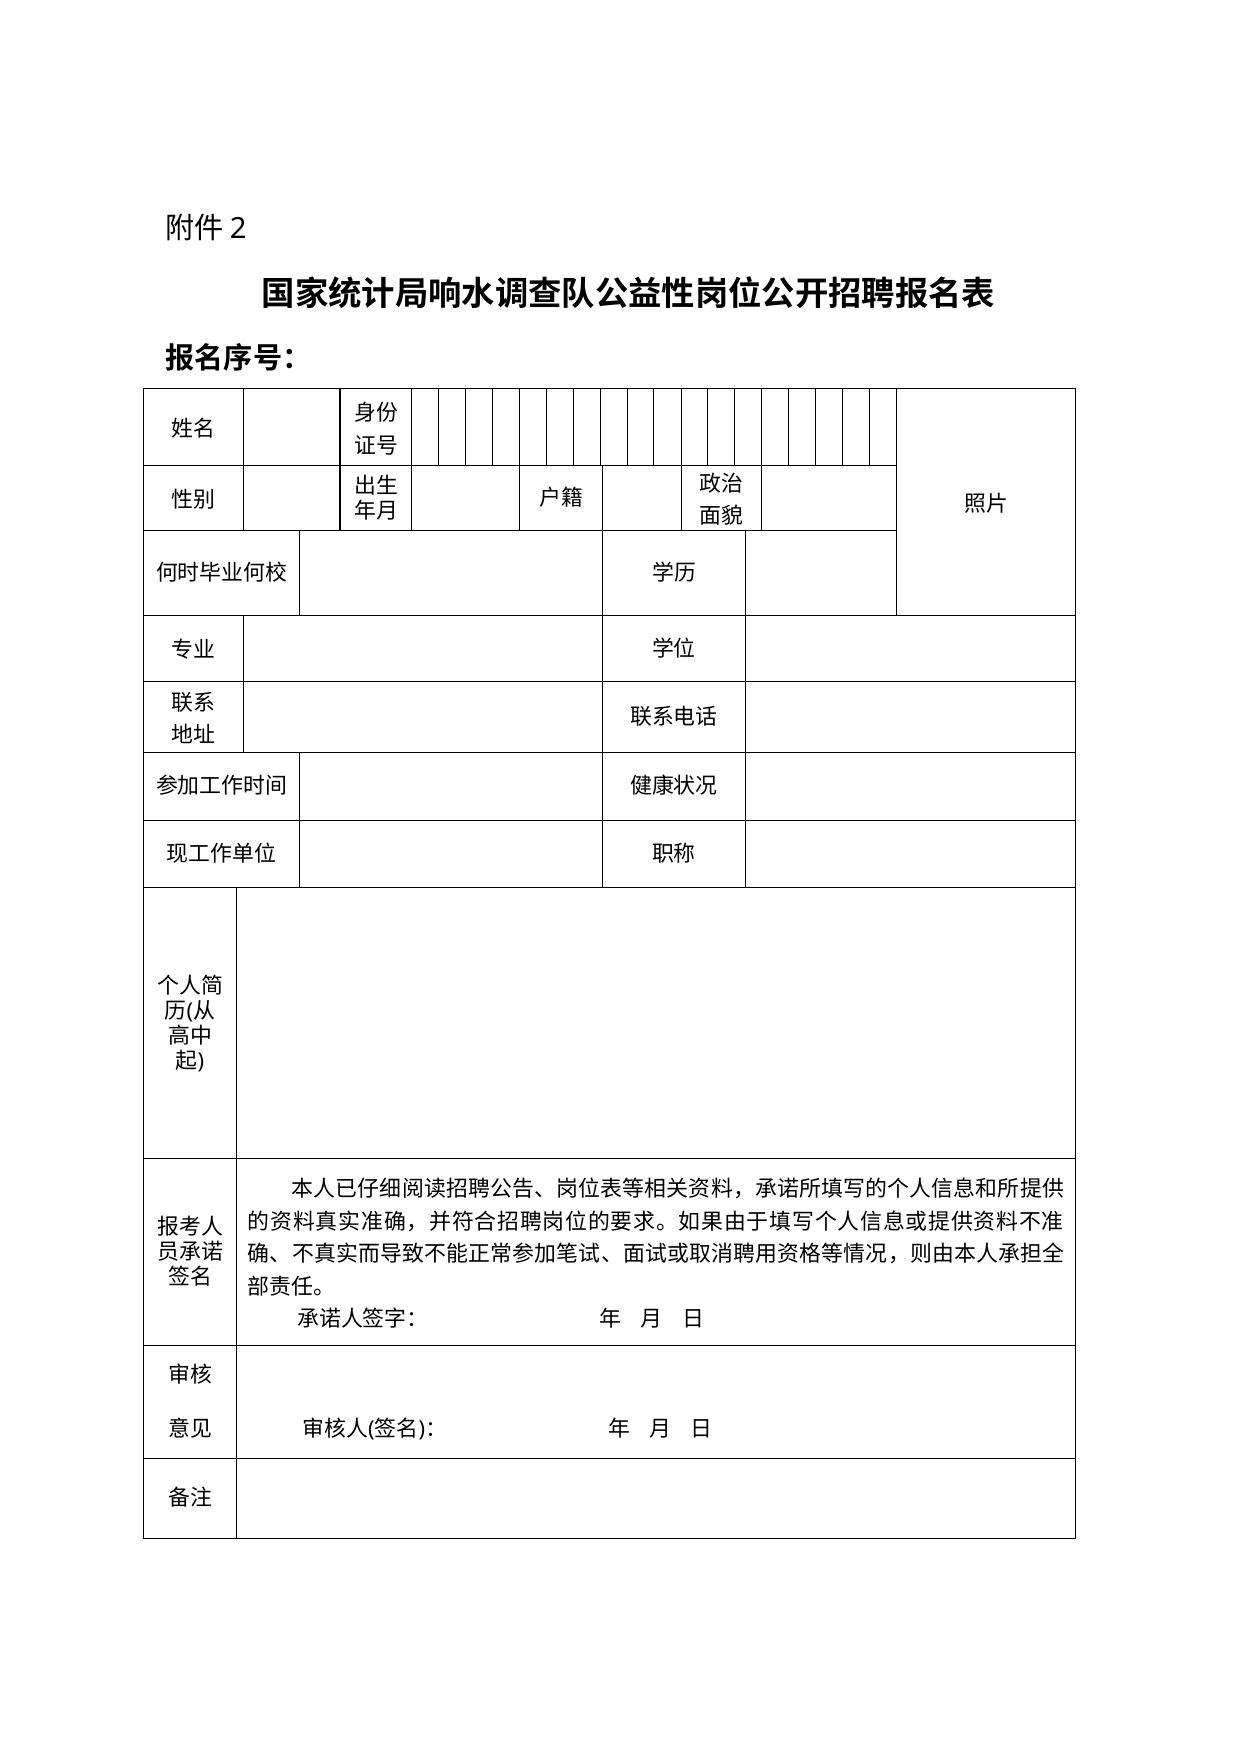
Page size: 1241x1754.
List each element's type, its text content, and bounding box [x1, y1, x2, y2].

table_header [789, 389, 815, 465]
table_header [735, 389, 761, 465]
table_cell 审核人(签名)： 年 月 日 [237, 1346, 1075, 1457]
table_cell 性别 [144, 466, 243, 530]
table_cell [746, 531, 896, 615]
table_cell 学位 [603, 616, 745, 681]
table_header [574, 389, 600, 465]
table_header [601, 389, 627, 465]
table_cell [300, 531, 602, 615]
table_header [843, 389, 869, 465]
table_cell [746, 682, 1075, 752]
table_cell 健康状况 [603, 753, 745, 819]
table_cell 本人已仔细阅读招聘公告、岗位表等相关资料，承诺所填写的个人信息和所提供的资料真实准确，并符合招聘岗位的要求。如果由于填写个人信息或提供资料不准确、不真实而导致不能正常参加笔试、面试或取消聘用资格等情况，则由本人承担全部责任。 承诺人签字： 年 月 日 [237, 1159, 1075, 1345]
table_cell 个人简历(从高中起) [144, 888, 236, 1158]
text 附件2 [165, 193, 1072, 258]
text 报名序号： [165, 323, 1091, 388]
table_cell 职称 [603, 821, 745, 887]
table_cell 审核 意见 [144, 1346, 236, 1457]
table_header [439, 389, 465, 465]
table_cell [244, 616, 602, 681]
table_cell [603, 466, 681, 530]
table_cell [762, 466, 896, 530]
table_cell [300, 821, 602, 887]
table_header [870, 389, 896, 465]
table_cell [746, 616, 1075, 681]
table_cell 备注 [144, 1459, 236, 1538]
table_header [654, 389, 681, 465]
table_cell 户籍 [520, 466, 602, 530]
table_cell [746, 821, 1075, 887]
table_cell 联系 地址 [144, 682, 243, 752]
table_cell [300, 753, 602, 819]
table_header [547, 389, 573, 465]
table_header [520, 389, 546, 465]
table_header [708, 389, 734, 465]
table_header 身份 证号 [341, 389, 411, 465]
table_header [762, 389, 788, 465]
table_cell [244, 466, 339, 530]
table_header [682, 389, 707, 465]
table_cell 专业 [144, 616, 243, 681]
text 国家统计局响水调查队公益性岗位公开招聘报名表 [165, 258, 1091, 323]
table_cell [237, 888, 1075, 1158]
table_header [816, 389, 842, 465]
table_cell 出生年月 [341, 466, 411, 530]
table_cell [244, 682, 602, 752]
table_cell 学历 [603, 531, 745, 615]
table_cell [237, 1459, 1075, 1538]
table_cell 何时毕业何校 [144, 531, 299, 615]
table_cell 报考人员承诺签名 [144, 1159, 236, 1345]
table_cell [746, 753, 1075, 819]
table_header [466, 389, 492, 465]
table_cell 政治 面貌 [682, 466, 761, 530]
table_header [493, 389, 519, 465]
table_cell [412, 466, 519, 530]
table_cell 参加工作时间 [144, 753, 299, 819]
table_header 照片 [897, 389, 1075, 615]
table_header [412, 389, 438, 465]
table_cell 联系电话 [603, 682, 745, 752]
table_header 姓名 [144, 389, 243, 465]
table_header [244, 389, 339, 465]
table_cell 现工作单位 [144, 821, 299, 887]
table_header [628, 389, 653, 465]
